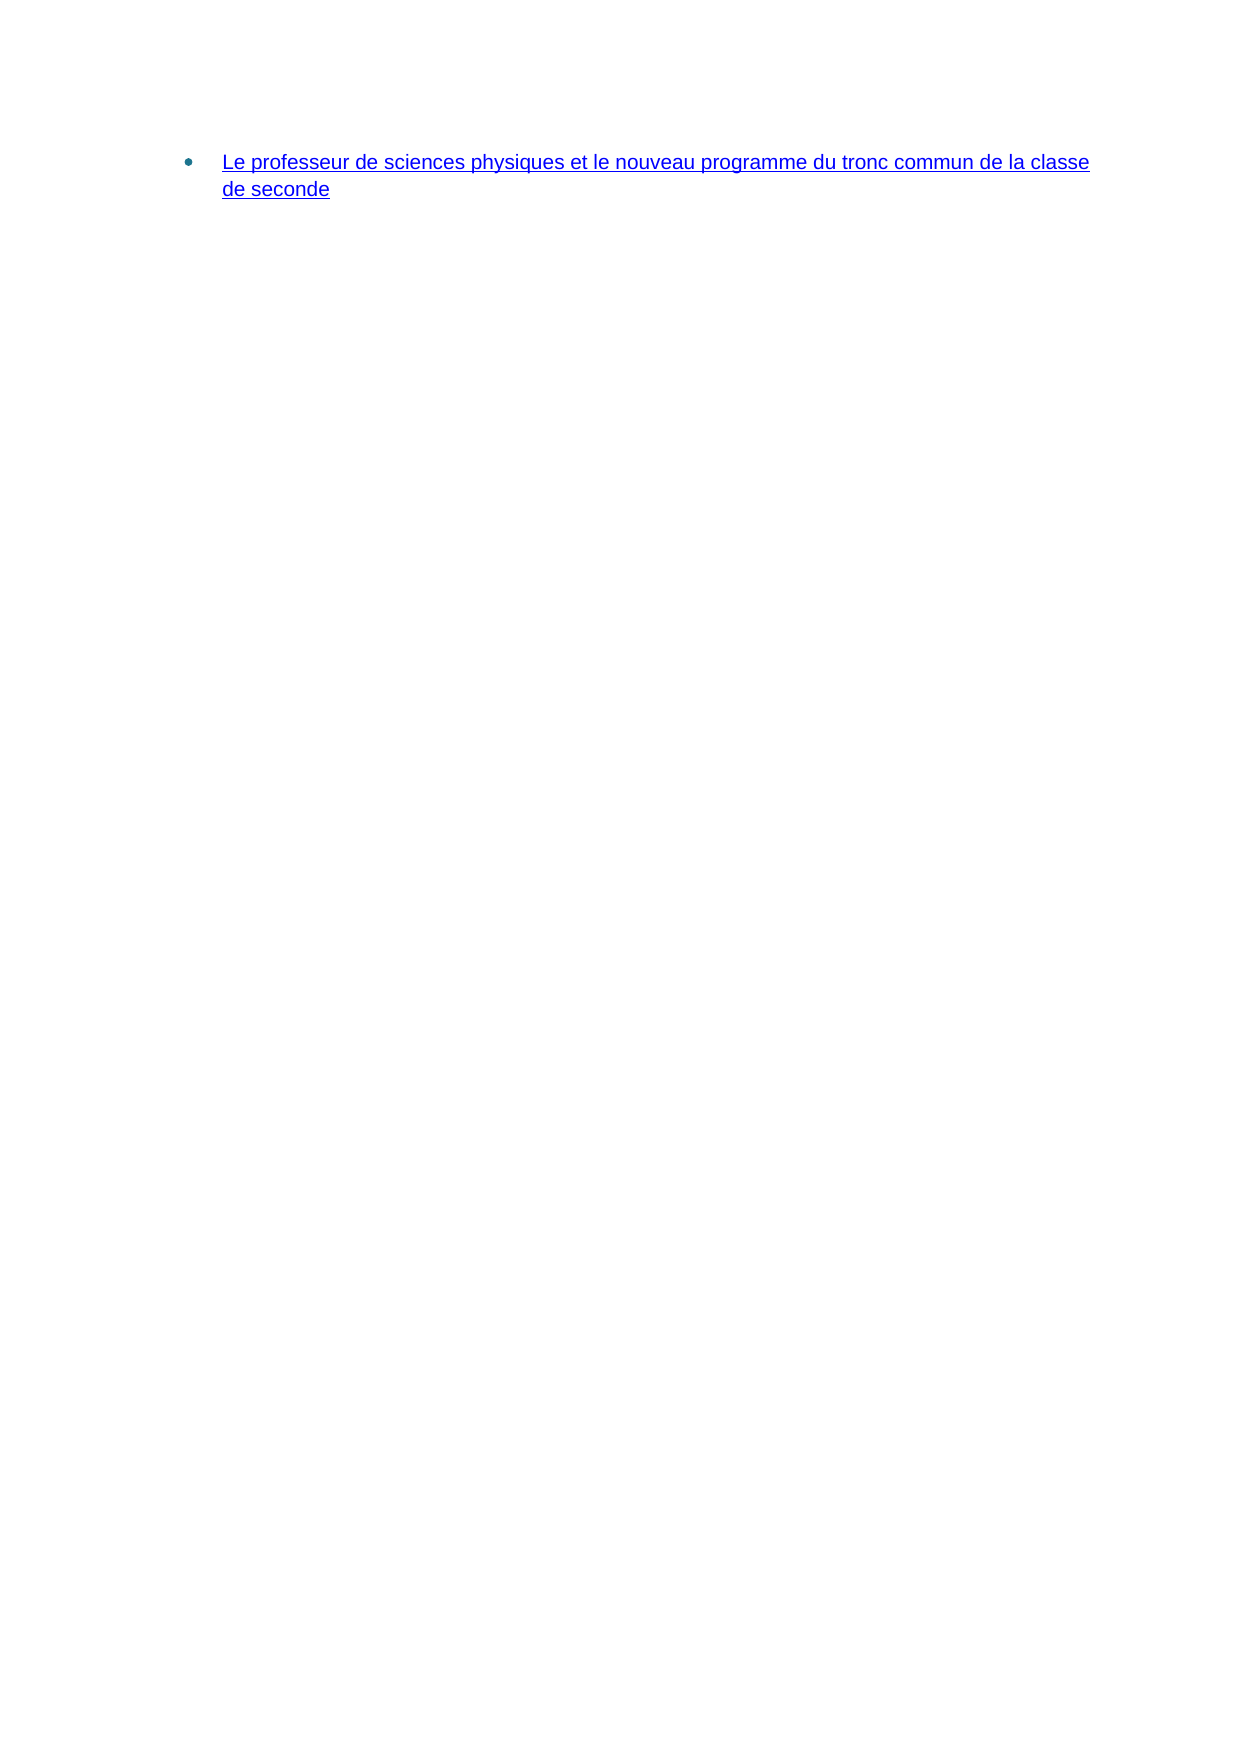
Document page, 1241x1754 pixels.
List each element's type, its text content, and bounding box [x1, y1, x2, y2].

list Le professeur de sciences physiques et le nouveau programme du tronc commun de la classe de seconde [185, 148, 1093, 202]
